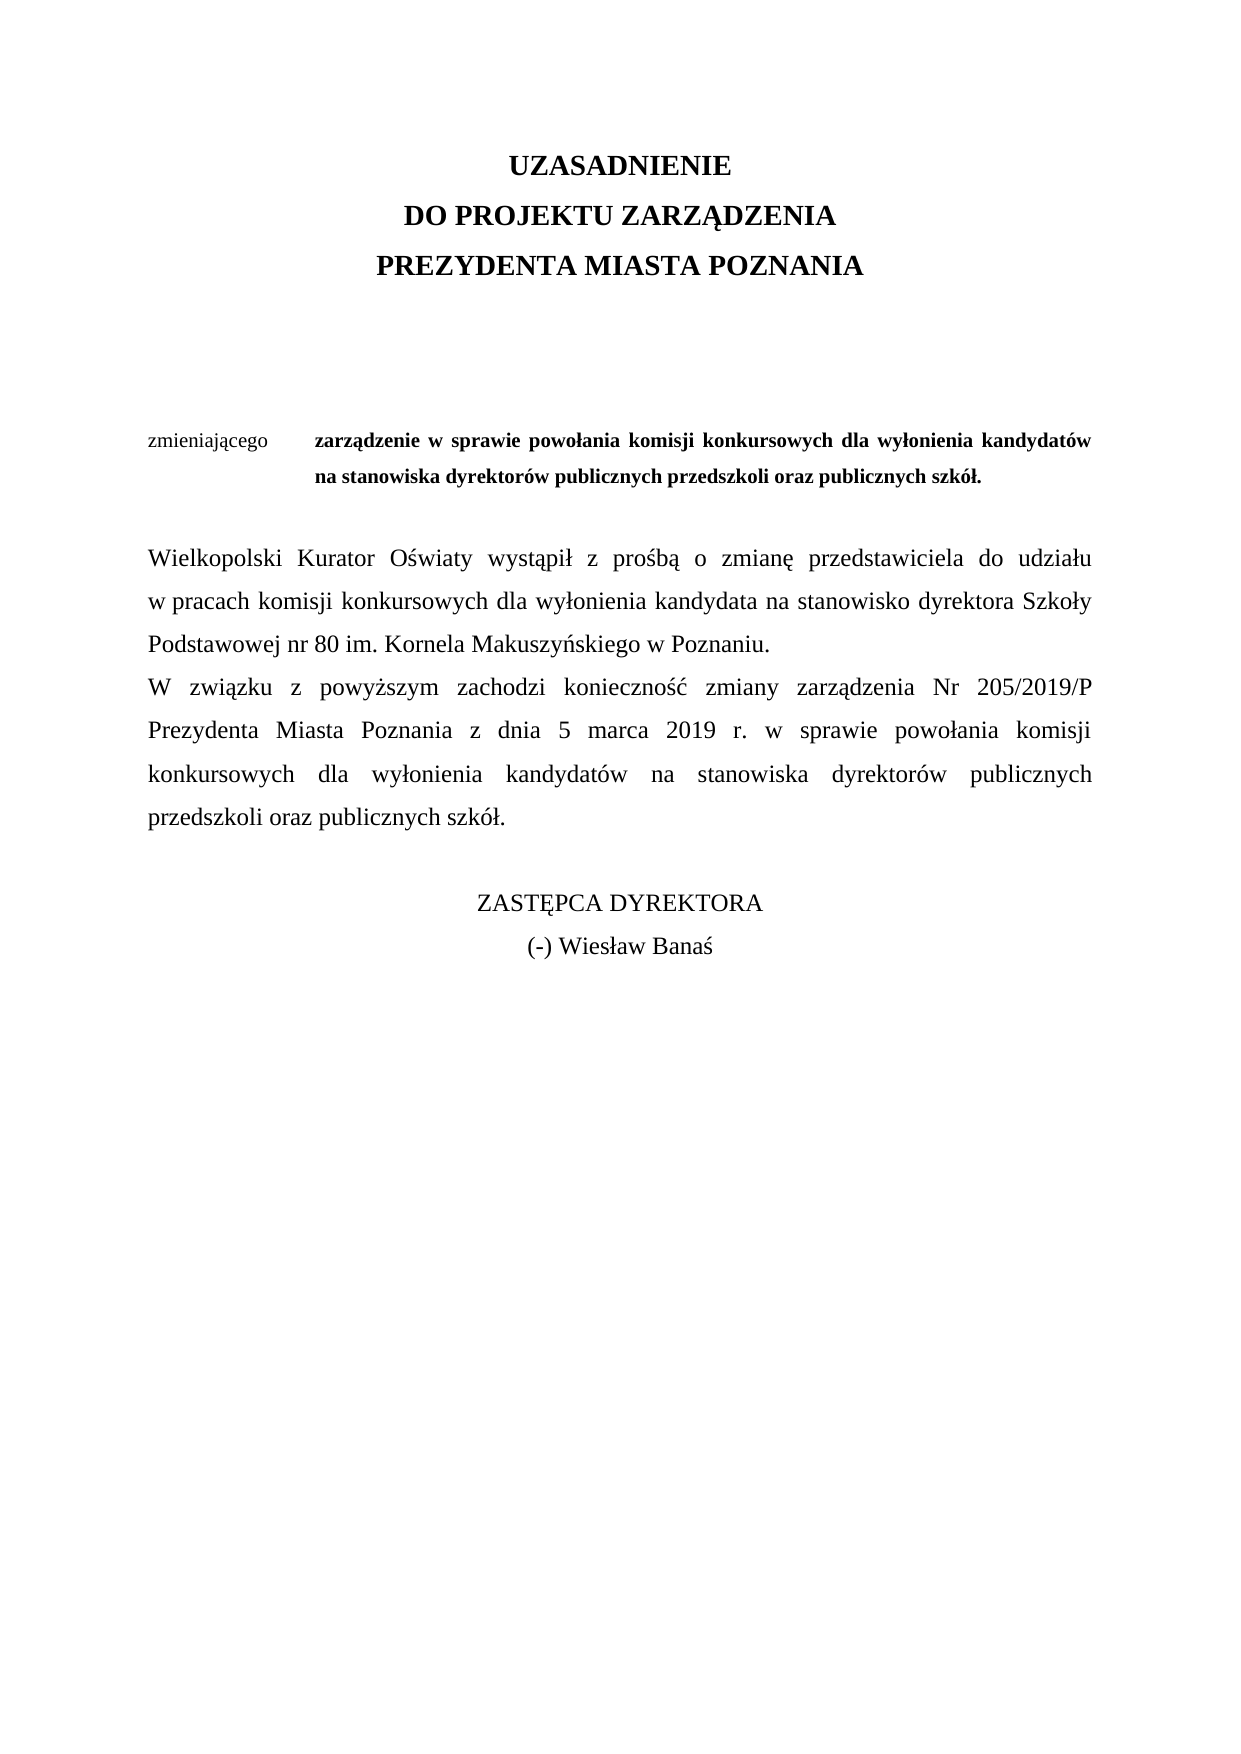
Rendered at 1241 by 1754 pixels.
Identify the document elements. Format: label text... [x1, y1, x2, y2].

subtitle DO PROJEKTU ZARZĄDZENIA [148, 198, 1093, 231]
subtitle PREZYDENTA MIASTA POZNANIA [148, 248, 1093, 282]
text ZASTĘPCA DYREKTORA [148, 888, 1093, 917]
subtitle UZASADNIENIE [148, 148, 1093, 181]
table_header zarządzenie w sprawie powołania komisji konkursowych dla wyłonienia kandydatów na stanowiska dyrektorów publicznych przedszkoli oraz publicznych szkół. [303, 428, 1104, 500]
text W związku z powyższym zachodzi konieczność zmiany zarządzenia Nr 205/2019/P Prezydenta Miasta Poznania z dnia 5 marca 2019 r. w sprawie powołania komisji konkursowych dla wyłonienia kandydatów na stanowiska dyrektorów publicznych przedszkoli oraz publicznych szkół. [148, 672, 1093, 831]
text Wielkopolski Kurator Oświaty wystąpił z prośbą o zmianę przedstawiciela do udziału w pracach komisji konkursowych dla wyłonienia kandydata na stanowisko dyrektora Szkoły Podstawowej nr 80 im. Kornela Makuszyńskiego w Poznaniu. [148, 543, 1093, 658]
text (-) Wiesław Banaś [148, 931, 1093, 960]
table_header zmieniającego [136, 428, 303, 500]
